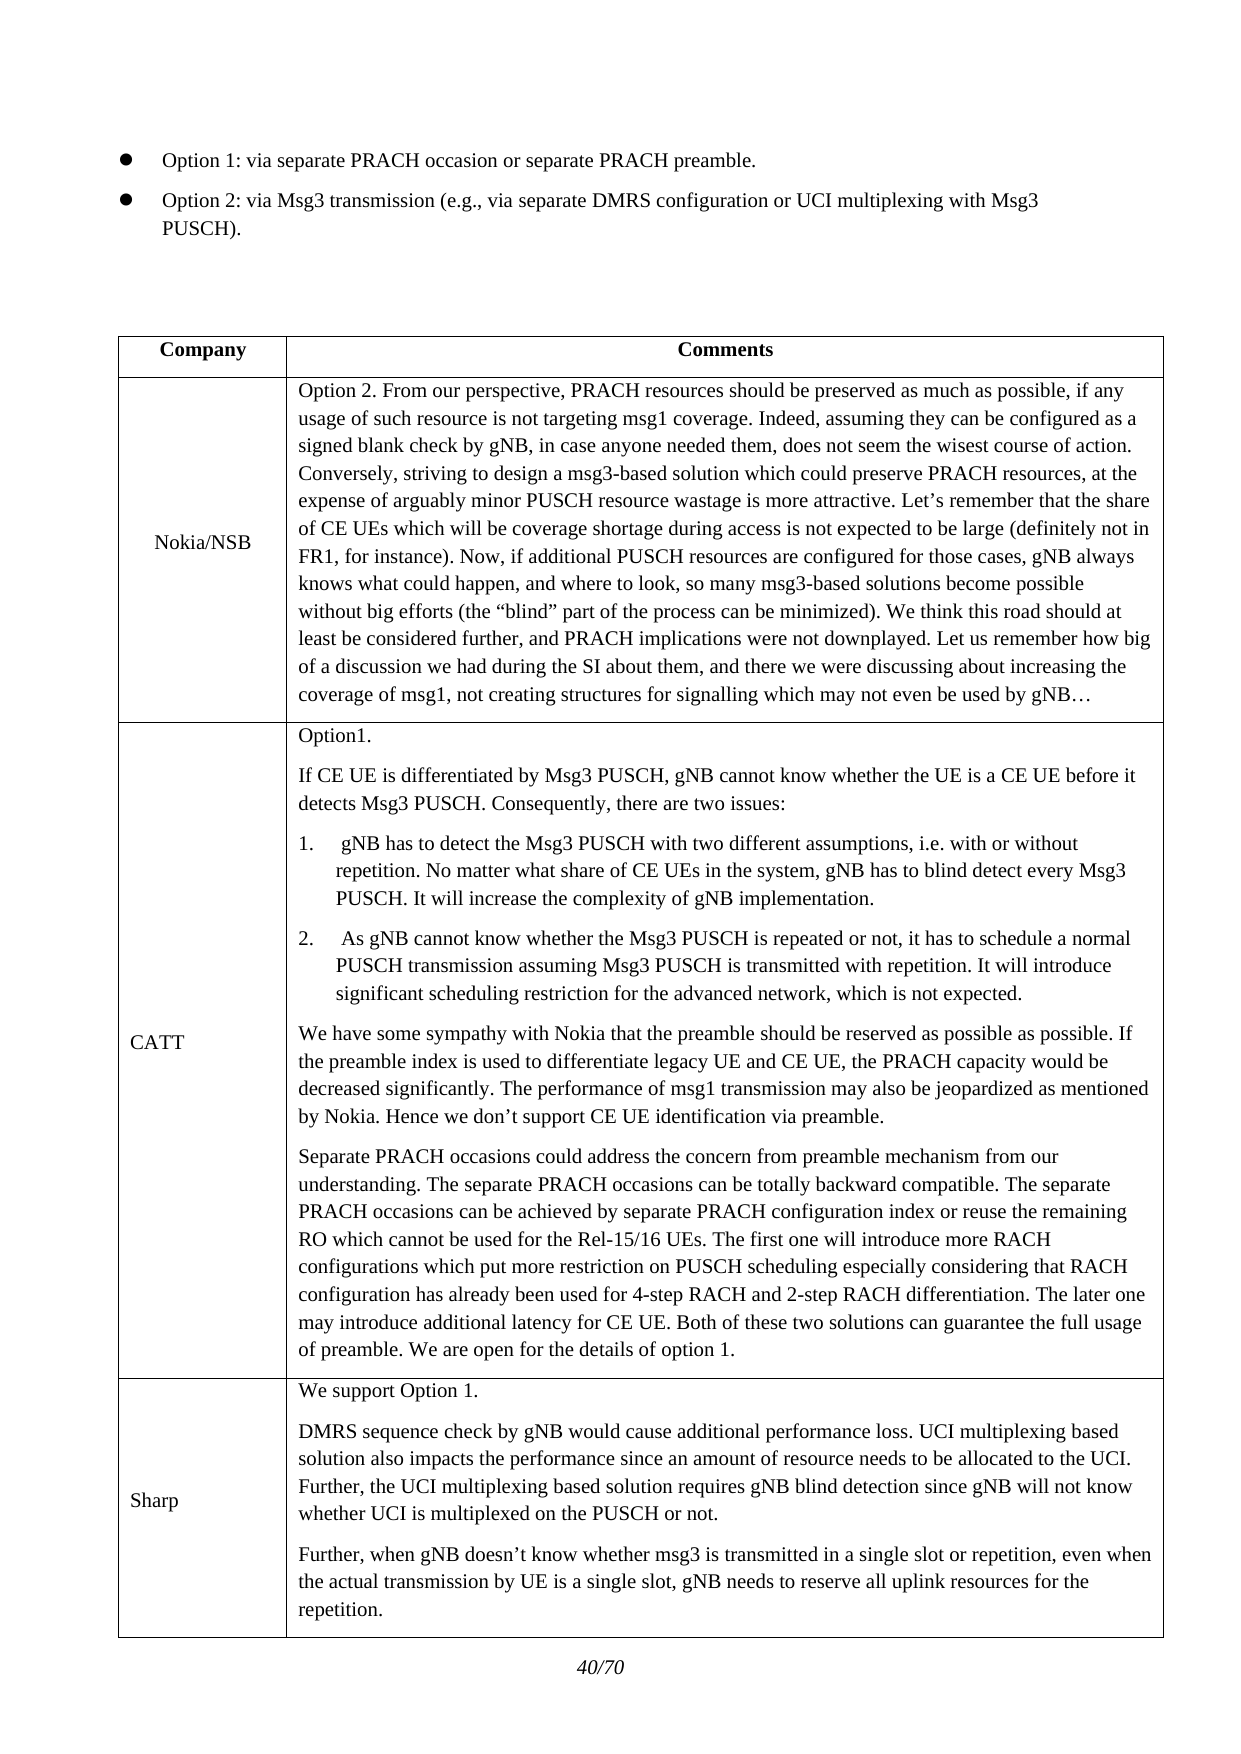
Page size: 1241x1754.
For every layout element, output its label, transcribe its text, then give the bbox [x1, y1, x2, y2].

list Option 1: via separate PRACH occasion or separate PRACH preamble. [118, 148, 1122, 172]
table_cell CATT [119, 723, 286, 1377]
list Option 2: via Msg3 transmission (e.g., via separate DMRS configuration or UCI multiplexing with Msg3 PUSCH). [118, 188, 1122, 239]
table_cell Option 2. From our perspective, PRACH resources should be preserved as much as possible, if any usage of such resource is not targeting msg1 coverage. Indeed, assuming they can be configured as a signed blank check by gNB, in case anyone needed them, does not seem the wisest course of action. Conversely, striving to design a msg3-based solution which could preserve PRACH resources, at the expense of arguably minor PUSCH resource wastage is more attractive. Let’s remember that the share of CE UEs which will be coverage shortage during access is not expected to be large (definitely not in FR1, for instance). Now, if additional PUSCH resources are configured for those cases, gNB always knows what could happen, and where to look, so many msg3-based solutions become possible without big efforts (the “blind” part of the process can be minimized). We think this road should at least be considered further, and PRACH implications were not downplayed. Let us remember how big of a discussion we had during the SI about them, and there we were discussing about increasing the coverage of msg1, not creating structures for signalling which may not even be used by gNB… [287, 378, 1163, 722]
table_cell We support Option 1. DMRS sequence check by gNB would cause additional performance loss. UCI multiplexing based solution also impacts the performance since an amount of resource needs to be allocated to the UCI. Further, the UCI multiplexing based solution requires gNB blind detection since gNB will not know whether UCI is multiplexed on the PUSCH or not. Further, when gNB doesn’t know whether msg3 is transmitted in a single slot or repetition, even when the actual transmission by UE is a single slot, gNB needs to reserve all uplink resources for the repetition. [287, 1379, 1163, 1637]
table_header Comments [287, 337, 1163, 377]
table_cell Option1. If CE UE is differentiated by Msg3 PUSCH, gNB cannot know whether the UE is a CE UE before it detects Msg3 PUSCH. Consequently, there are two issues: gNB has to detect the Msg3 PUSCH with two different assumptions, i.e. with or without repetition. No matter what share of CE UEs in the system, gNB has to blind detect every Msg3 PUSCH. It will increase the complexity of gNB implementation. As gNB cannot know whether the Msg3 PUSCH is repeated or not, it has to schedule a normal PUSCH transmission assuming Msg3 PUSCH is transmitted with repetition. It will introduce significant scheduling restriction for the advanced network, which is not expected. We have some sympathy with Nokia that the preamble should be reserved as possible as possible. If the preamble index is used to differentiate legacy UE and CE UE, the PRACH capacity would be decreased significantly. The performance of msg1 transmission may also be jeopardized as mentioned by Nokia. Hence we don’t support CE UE identification via preamble. Separate PRACH occasions could address the concern from preamble mechanism from our understanding. The separate PRACH occasions can be totally backward compatible. The separate PRACH occasions can be achieved by separate PRACH configuration index or reuse the remaining RO which cannot be used for the Rel-15/16 UEs. The first one will introduce more RACH configurations which put more restriction on PUSCH scheduling especially considering that RACH configuration has already been used for 4-step RACH and 2-step RACH differentiation. The later one may introduce additional latency for CE UE. Both of these two solutions can guarantee the full usage of preamble. We are open for the details of option 1. [287, 723, 1163, 1377]
table_cell Nokia/NSB [119, 378, 286, 722]
table_cell Sharp [119, 1379, 286, 1637]
table_header Company [119, 337, 286, 377]
